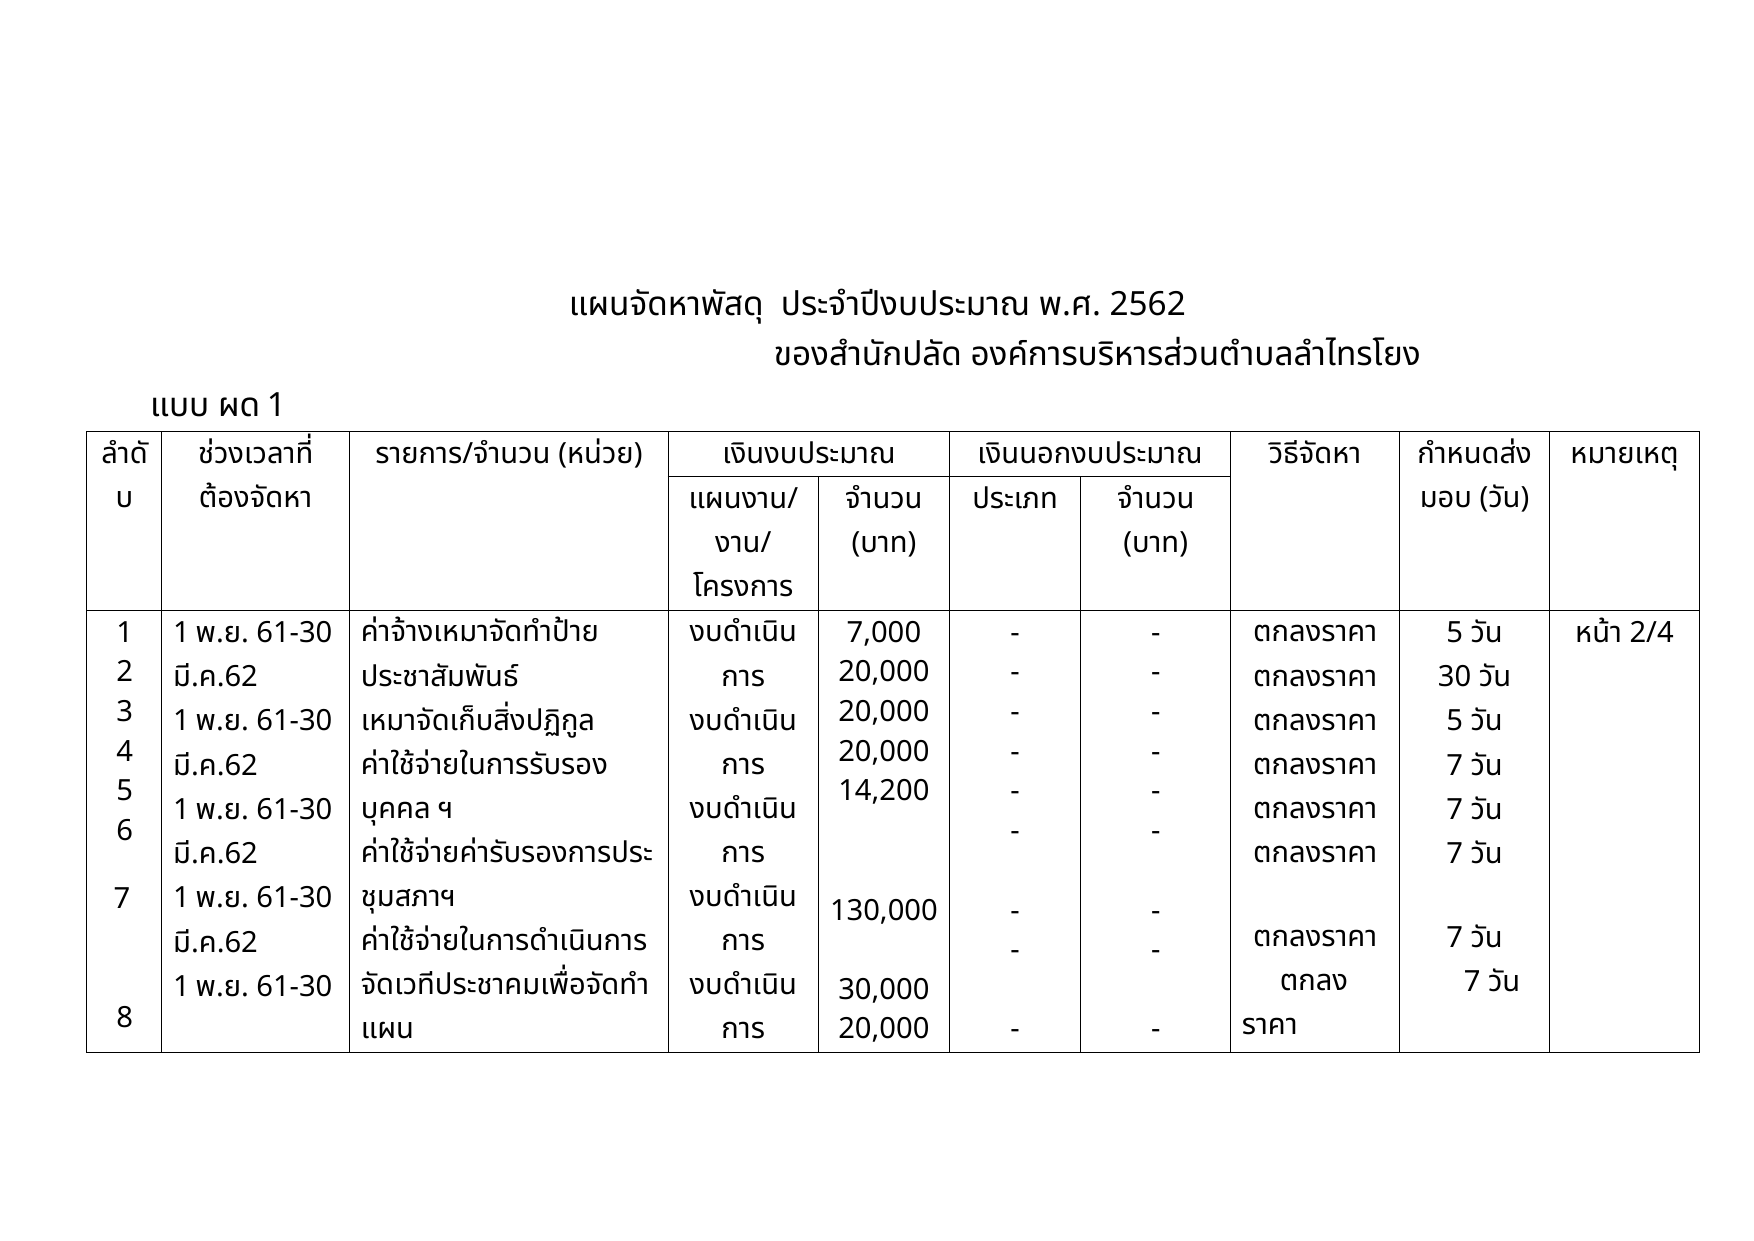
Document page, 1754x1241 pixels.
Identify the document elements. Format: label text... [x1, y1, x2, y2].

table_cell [1081, 611, 1230, 1052]
table_header รายการ/จำนวน (หน่วย) [350, 432, 668, 610]
table_cell แผนงาน/งาน/โครงการ [669, 477, 818, 610]
text ของสำนักปลัด องค์การบริหารส่วนตำบลลำไทรโยง แบบ ผด1 [150, 330, 1604, 431]
table_header ช่วงเวลาที่ต้องจัดหา [162, 432, 349, 610]
table_cell 1 2 3 4 5 6 7 8 [87, 611, 161, 1052]
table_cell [350, 611, 668, 1052]
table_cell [819, 611, 949, 1052]
table_cell ประเภท [950, 477, 1080, 610]
text แผนจัดหาพัสดุ ประจำปีงบประมาณ พ.ศ. 2562 [150, 279, 1604, 330]
table_cell - - - - - - - - - [950, 611, 1080, 1052]
table_header ลำดับ [87, 432, 161, 610]
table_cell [1231, 611, 1399, 1052]
table_header กำหนดส่งมอบ (วัน) [1400, 432, 1549, 610]
table_cell จำนวน (บาท) [819, 477, 949, 610]
table_header วิธีจัดหา [1231, 432, 1399, 610]
table_cell หน้า 2/4 [1550, 611, 1699, 1052]
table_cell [669, 611, 818, 1052]
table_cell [162, 611, 349, 1052]
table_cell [1400, 611, 1549, 1052]
table_header เงินงบประมาณ [669, 432, 949, 476]
table_header เงินนอกงบประมาณ [950, 432, 1230, 476]
table_header หมายเหตุ [1550, 432, 1699, 610]
table_cell จำนวน (บาท) [1081, 477, 1230, 610]
